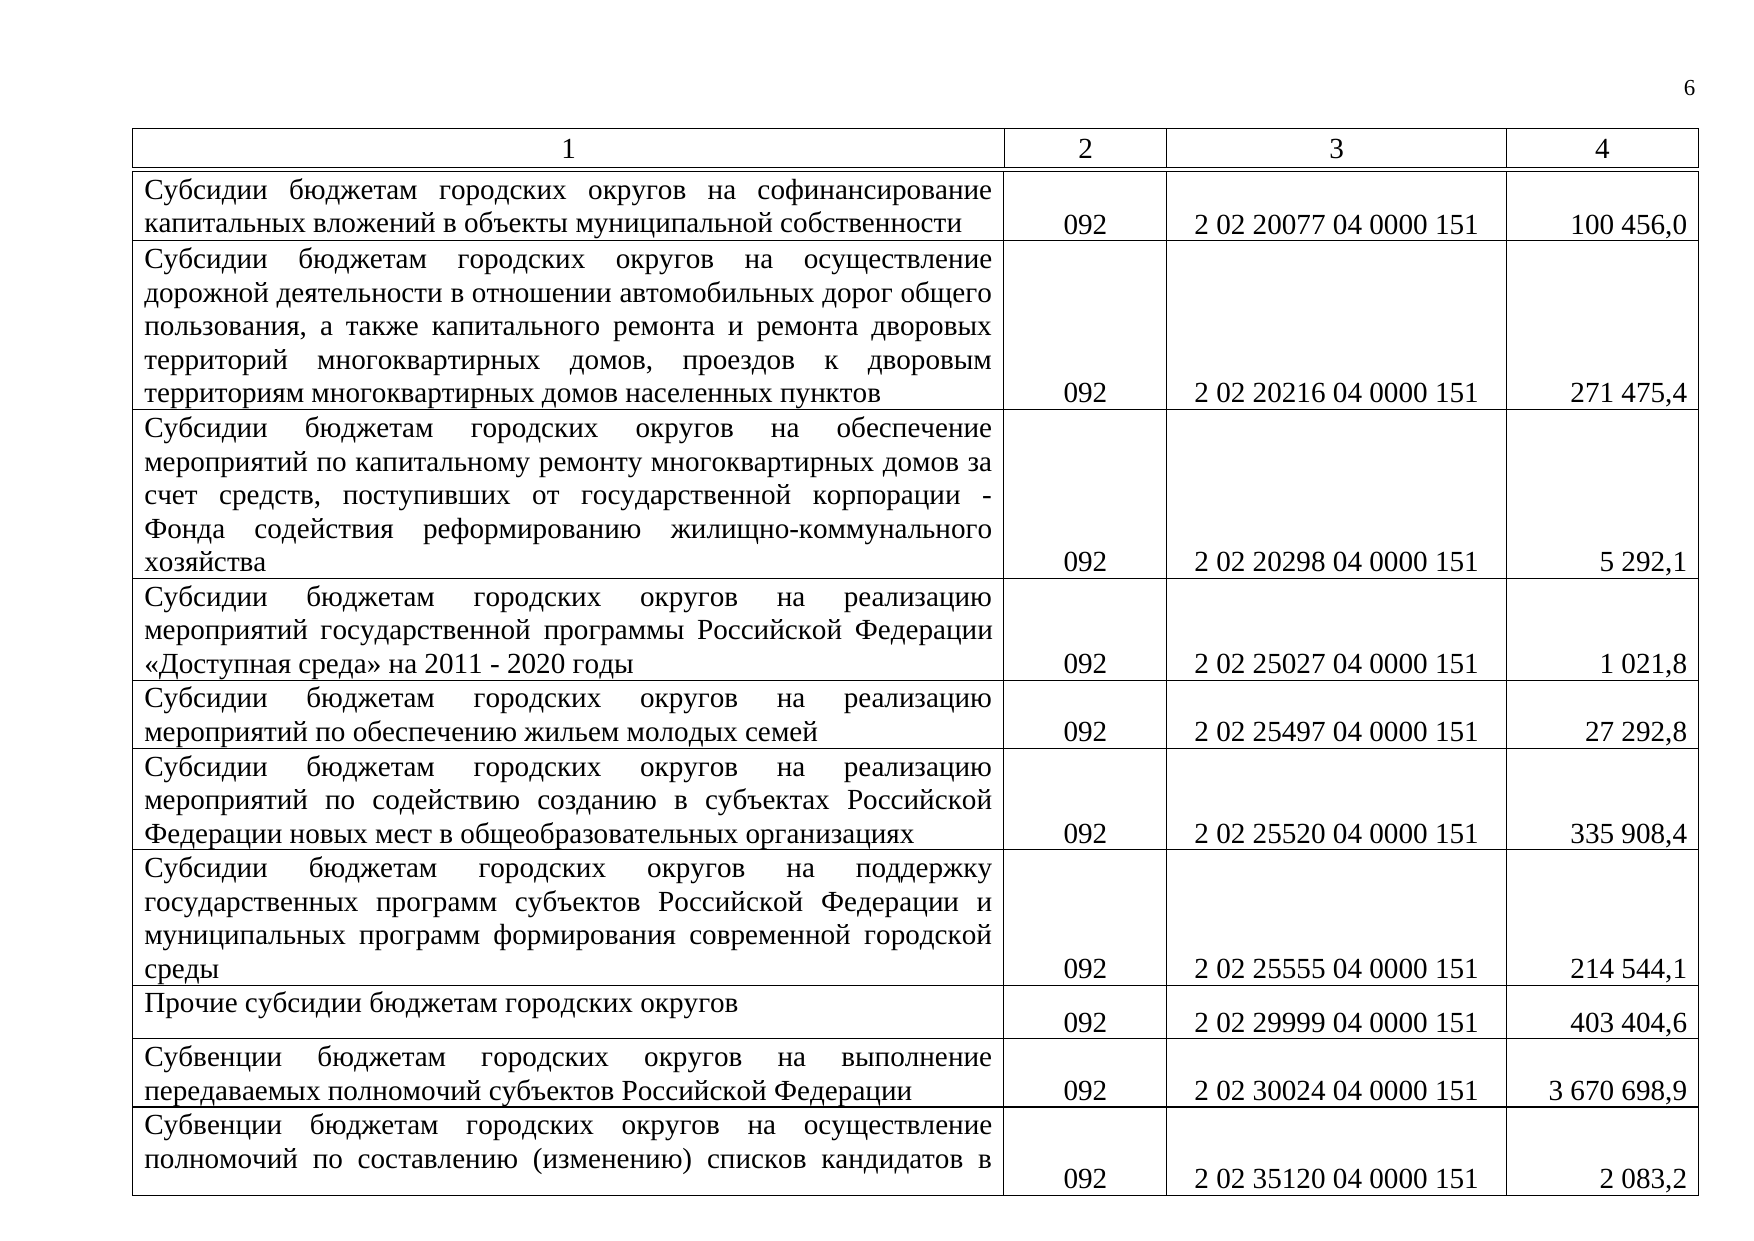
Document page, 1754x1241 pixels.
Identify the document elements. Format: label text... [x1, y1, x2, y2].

table_cell Прочие субсидии бюджетам городских округов [133, 986, 1003, 1038]
table_cell 092 [1004, 850, 1166, 984]
table_cell 2 02 20077 04 0000 151 [1167, 172, 1506, 240]
table_cell 403 404,6 [1507, 986, 1698, 1038]
table_cell 2 02 20216 04 0000 151 [1167, 241, 1506, 409]
table_cell 27 292,8 [1507, 681, 1698, 748]
table_cell 2 02 25555 04 0000 151 [1167, 850, 1506, 984]
table_cell 214 544,1 [1507, 850, 1698, 984]
table_cell 092 [1004, 410, 1166, 578]
table_cell 092 [1004, 1108, 1166, 1195]
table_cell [1167, 1108, 1506, 1195]
table_cell Субсидии бюджетам городских округов на обеспечение мероприятий по капитальному ремонту многоквартирных домов за счет средств, поступивших от государственной корпорации - Фонда содействия реформированию жилищно-коммунального хозяйства [133, 410, 1003, 578]
table_cell 092 [1004, 681, 1166, 748]
table_cell 2 02 29999 04 0000 151 [1167, 986, 1506, 1038]
table_cell Субсидии бюджетам городских округов на поддержку государственных программ субъектов Российской Федерации и муниципальных программ формирования современной городской среды [133, 850, 1003, 984]
table_cell 271 475,4 [1507, 241, 1698, 409]
table_cell 2 083,2 [1507, 1108, 1698, 1195]
table_cell 2 02 25027 04 0000 151 [1167, 579, 1506, 679]
table_cell 2 02 25520 04 0000 151 [1167, 749, 1506, 849]
table_cell Субсидии бюджетам городских округов на реализацию мероприятий государственной программы Российской Федерации «Доступная среда» на 2011 - 2020 годы [133, 579, 1003, 679]
table_cell 092 [1004, 986, 1166, 1038]
table_cell 092 [1004, 241, 1166, 409]
table_cell Субсидии бюджетам городских округов на софинансирование капитальных вложений в объекты муниципальной собственности [133, 172, 1003, 240]
table_cell 2 02 30024 04 0000 151 [1167, 1039, 1506, 1106]
table_cell 1 021,8 [1507, 579, 1698, 679]
table_cell Субсидии бюджетам городских округов на осуществление дорожной деятельности в отношении автомобильных дорог общего пользования, а также капитального ремонта и ремонта дворовых территорий многоквартирных домов, проездов к дворовым территориям многоквартирных домов населенных пунктов [133, 241, 1003, 409]
table_cell 3 670 698,9 [1507, 1039, 1698, 1106]
table_cell 2 02 25497 04 0000 151 [1167, 681, 1506, 748]
table_cell Субсидии бюджетам городских округов на реализацию мероприятий по обеспечению жильем молодых семей [133, 681, 1003, 748]
table_cell 5 292,1 [1507, 410, 1698, 578]
table_cell 2 02 20298 04 0000 151 [1167, 410, 1506, 578]
table_cell 100 456,0 [1507, 172, 1698, 240]
table_cell Субсидии бюджетам городских округов на реализацию мероприятий по содействию созданию в субъектах Российской Федерации новых мест в общеобразовательных организациях [133, 749, 1003, 849]
table_cell Субвенции бюджетам городских округов на выполнение передаваемых полномочий субъектов Российской Федерации [133, 1039, 1003, 1106]
table_cell 092 [1004, 579, 1166, 679]
table_cell 092 [1004, 749, 1166, 849]
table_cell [133, 1108, 1003, 1195]
table_cell 092 [1004, 1039, 1166, 1106]
table_cell 092 [1004, 172, 1166, 240]
table_cell 335 908,4 [1507, 749, 1698, 849]
